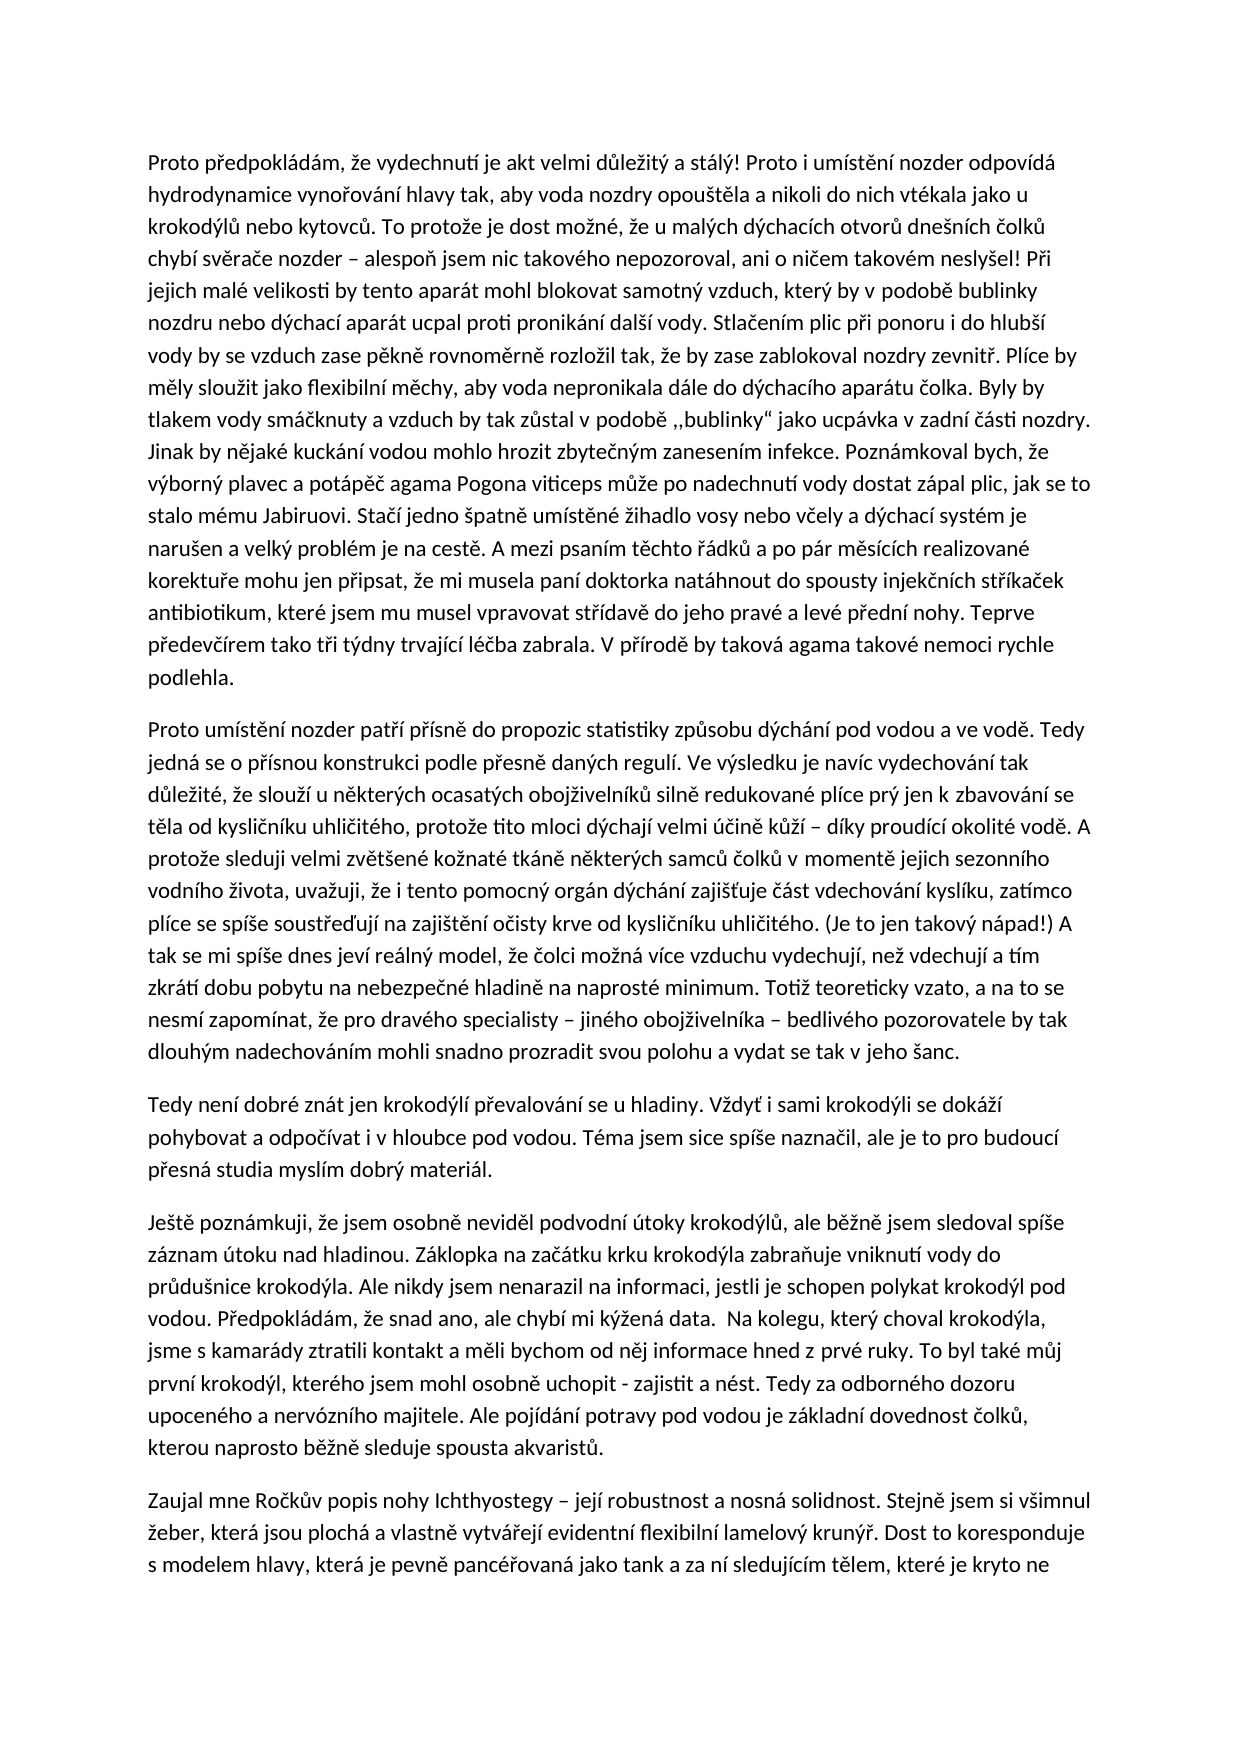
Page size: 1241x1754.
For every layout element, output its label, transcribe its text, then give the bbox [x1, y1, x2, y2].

text Tedy není dobré znát jen krokodýlí převalování se u hladiny. Vždyť i sami krokodýli se dokáží pohybovat a odpočívat i v hloubce pod vodou. Téma jsem sice spíše naznačil, ale je to pro budoucí přesná studia myslím dobrý materiál. [148, 1091, 1093, 1183]
text Proto předpokládám, že vydechnutí je akt velmi důležitý a stálý! Proto i umístění nozder odpovídá hydrodynamice vynořování hlavy tak, aby voda nozdry opouštěla a nikoli do nich vtékala jako u krokodýlů nebo kytovců. To protože je dost možné, že u malých dýchacích otvorů dnešních čolků chybí svěrače nozder – alespoň jsem nic takového nepozoroval, ani o ničem takovém neslyšel! Při jejich malé velikosti by tento aparát mohl blokovat samotný vzduch, který by v podobě bublinky nozdru nebo dýchací aparát ucpal proti pronikání další vody. Stlačením plic při ponoru i do hlubší vody by se vzduch zase pěkně rovnoměrně rozložil tak, že by zase zablokoval nozdry zevnitř. Plíce by měly sloužit jako flexibilní měchy, aby voda nepronikala dále do dýchacího aparátu čolka. Byly by tlakem vody smáčknuty a vzduch by tak zůstal v podobě ,,bublinky“ jako ucpávka v zadní části nozdry. Jinak by nějaké kuckání vodou mohlo hrozit zbytečným zanesením infekce. Poznámkoval bych, že výborný plavec a potápěč agama Pogona viticeps může po nadechnutí vody dostat zápal plic, jak se to stalo mému Jabiruovi. Stačí jedno špatně umístěné žihadlo vosy nebo včely a dýchací systém je narušen a velký problém je na cestě. A mezi psaním těchto řádků a po pár měsících realizované korektuře mohu jen připsat, že mi musela paní doktorka natáhnout do spousty injekčních stříkaček antibiotikum, které jsem mu musel vpravovat střídavě do jeho pravé a levé přední nohy. Teprve předevčírem tako tři týdny trvající léčba zabrala. V přírodě by taková agama takové nemoci rychle podlehla. [148, 148, 1093, 691]
text Proto umístění nozder patří přísně do propozic statistiky způsobu dýchání pod vodou a ve vodě. Tedy jedná se o přísnou konstrukci podle přesně daných regulí. Ve výsledku je navíc vydechování tak důležité, že slouží u některých ocasatých obojživelníků silně redukované plíce prý jen k zbavování se těla od kysličníku uhličitého, protože tito mloci dýchají velmi účině kůží – díky proudící okolité vodě. A protože sleduji velmi zvětšené kožnaté tkáně některých samců čolků v momentě jejich sezonního vodního života, uvažuji, že i tento pomocný orgán dýchání zajišťuje část vdechování kyslíku, zatímco plíce se spíše soustřeďují na zajištění očisty krve od kysličníku uhličitého. (Je to jen takový nápad!) A tak se mi spíše dnes jeví reálný model, že čolci možná více vzduchu vydechují, než vdechují a tím zkrátí dobu pobytu na nebezpečné hladině na naprosté minimum. Totiž teoreticky vzato, a na to se nesmí zapomínat, že pro dravého specialisty – jiného obojživelníka – bedlivého pozorovatele by tak dlouhým nadechováním mohli snadno prozradit svou polohu a vydat se tak v jeho šanc. [148, 716, 1093, 1066]
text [148, 1486, 1093, 1579]
text Ještě poznámkuji, že jsem osobně neviděl podvodní útoky krokodýlů, ale běžně jsem sledoval spíše záznam útoku nad hladinou. Záklopka na začátku krku krokodýla zabraňuje vniknutí vody do průdušnice krokodýla. Ale nikdy jsem nenarazil na informaci, jestli je schopen polykat krokodýl pod vodou. Předpokládám, že snad ano, ale chybí mi kýžená data. Na kolegu, který choval krokodýla, jsme s kamarády ztratili kontakt a měli bychom od něj informace hned z prvé ruky. To byl také můj první krokodýl, kterého jsem mohl osobně uchopit - zajistit a nést. Tedy za odborného dozoru upoceného a nervózního majitele. Ale pojídání potravy pod vodou je základní dovednost čolků, kterou naprosto běžně sleduje spousta akvaristů. [148, 1208, 1093, 1461]
